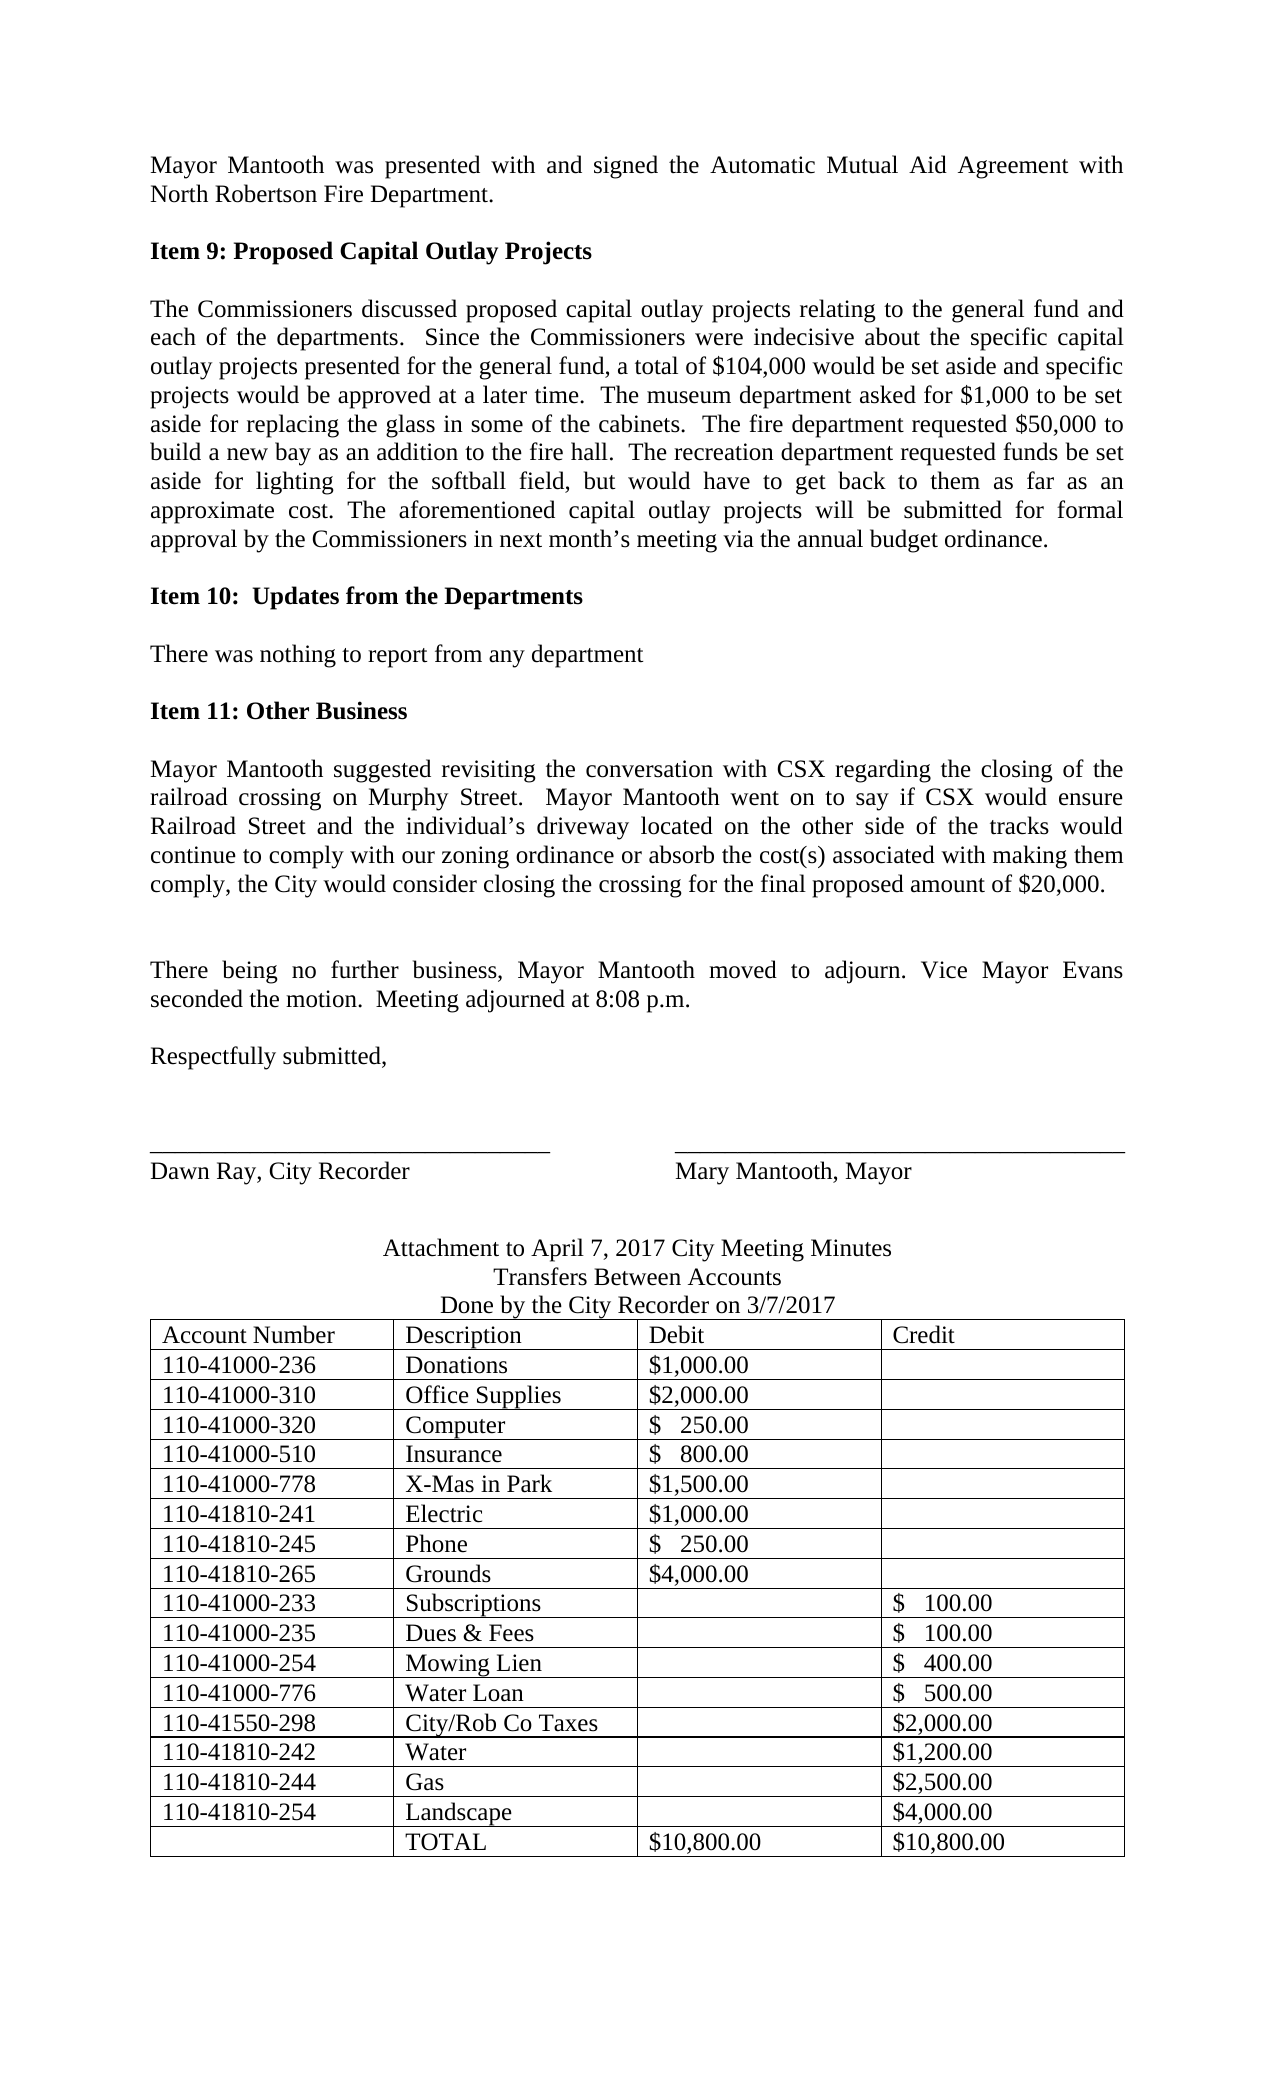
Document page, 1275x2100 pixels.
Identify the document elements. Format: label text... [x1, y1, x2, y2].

table_cell [151, 1827, 393, 1856]
table_cell $2,500.00 [882, 1767, 1124, 1796]
table_cell [882, 1559, 1124, 1587]
table_cell Subscriptions [394, 1589, 637, 1617]
table_cell [638, 1738, 881, 1766]
table_cell 110-41810-242 [151, 1738, 393, 1766]
table_header Credit [882, 1320, 1124, 1349]
table_cell Mowing Lien [394, 1648, 637, 1677]
table_cell Donations [394, 1350, 637, 1379]
table_cell X-Mas in Park [394, 1469, 637, 1498]
table_header Account Number [151, 1320, 393, 1349]
text Attachment to April 7, 2017 City Meeting Minutes [150, 1233, 1125, 1262]
text Item 10: Updates from the Departments [150, 581, 1125, 610]
table_cell $ 800.00 [638, 1440, 881, 1468]
text There was nothing to report from any department [150, 639, 1125, 667]
text Transfers Between Accounts [150, 1262, 1125, 1291]
table_cell [638, 1618, 881, 1647]
text Item 11: Other Business [150, 696, 1125, 725]
table_cell Computer [394, 1410, 637, 1438]
table_cell 110-41000-235 [151, 1618, 393, 1647]
table_cell [882, 1380, 1124, 1409]
table_cell [638, 1767, 881, 1796]
text ________________________________ ____________________________________ [150, 1127, 1125, 1156]
table_cell $10,800.00 [882, 1827, 1124, 1856]
table_cell $4,000.00 [638, 1559, 881, 1587]
table_cell $2,000.00 [638, 1380, 881, 1409]
table_cell [638, 1678, 881, 1707]
table_cell 110-41810-245 [151, 1529, 393, 1558]
table_cell $ 250.00 [638, 1529, 881, 1558]
table_cell [882, 1499, 1124, 1528]
text Dawn Ray, City Recorder Mary Mantooth, Mayor [150, 1156, 1125, 1185]
table_cell 110-41000-320 [151, 1410, 393, 1438]
table_cell $1,000.00 [638, 1350, 881, 1379]
table_cell [638, 1708, 881, 1736]
table_cell [882, 1440, 1124, 1468]
table_cell Water Loan [394, 1678, 637, 1707]
table_cell $1,200.00 [882, 1738, 1124, 1766]
table_cell 110-41550-298 [151, 1708, 393, 1736]
table_cell $4,000.00 [882, 1797, 1124, 1826]
table_cell 110-41810-265 [151, 1559, 393, 1587]
table_header Description [394, 1320, 637, 1349]
text Mayor Mantooth suggested revisiting the conversation with CSX regarding the closing of the railroad crossing on Murphy Street. Mayor Mantooth went on to say if CSX would ensure Railroad Street and the individual’s driveway located on the other side of the tracks would continue to comply with our zoning ordinance or absorb the cost(s) associated with making them comply, the City would consider closing the crossing for the final proposed amount of $20,000. [150, 754, 1125, 897]
text Done by the City Recorder on 3/7/2017 [150, 1291, 1125, 1319]
table_cell TOTAL [394, 1827, 637, 1856]
table_cell 110-41000-510 [151, 1440, 393, 1468]
table_cell 110-41810-241 [151, 1499, 393, 1528]
table_cell Insurance [394, 1440, 637, 1468]
table_cell 110-41000-776 [151, 1678, 393, 1707]
table_cell $1,000.00 [638, 1499, 881, 1528]
table_cell [882, 1469, 1124, 1498]
table_cell [882, 1410, 1124, 1438]
table_cell Water [394, 1738, 637, 1766]
table_cell [638, 1797, 881, 1826]
table_cell $1,500.00 [638, 1469, 881, 1498]
table_cell Landscape [394, 1797, 637, 1826]
table_cell Gas [394, 1767, 637, 1796]
table_cell $ 250.00 [638, 1410, 881, 1438]
table_cell $10,800.00 [638, 1827, 881, 1856]
text Mayor Mantooth was presented with and signed the Automatic Mutual Aid Agreement with North Robertson Fire Department. [150, 150, 1125, 207]
table_cell Grounds [394, 1559, 637, 1587]
table_cell 110-41000-254 [151, 1648, 393, 1677]
table_cell 110-41000-236 [151, 1350, 393, 1379]
table_cell $ 400.00 [882, 1648, 1124, 1677]
table_cell Phone [394, 1529, 637, 1558]
table_cell 110-41810-254 [151, 1797, 393, 1826]
text Respectfully submitted, [150, 1041, 1125, 1070]
text There being no further business, Mayor Mantooth moved to adjourn. Vice Mayor Evans seconded the motion. Meeting adjourned at 8:08 p.m. [150, 955, 1125, 1012]
table_cell Office Supplies [394, 1380, 637, 1409]
text Item 9: Proposed Capital Outlay Projects [150, 236, 1125, 265]
table_cell $2,000.00 [882, 1708, 1124, 1736]
table_cell [638, 1589, 881, 1617]
table_cell [638, 1648, 881, 1677]
table_cell [882, 1350, 1124, 1379]
table_cell Dues & Fees [394, 1618, 637, 1647]
table_cell 110-41000-778 [151, 1469, 393, 1498]
table_cell Electric [394, 1499, 637, 1528]
table_cell $ 100.00 [882, 1589, 1124, 1617]
table_cell 110-41000-233 [151, 1589, 393, 1617]
text The Commissioners discussed proposed capital outlay projects relating to the general fund and each of the departments. Since the Commissioners were indecisive about the specific capital outlay projects presented for the general fund, a total of $104,000 would be set aside and specific projects would be approved at a later time. The museum department asked for $1,000 to be set aside for replacing the glass in some of the cabinets. The fire department requested $50,000 to build a new bay as an addition to the fire hall. The recreation department requested funds be set aside for lighting for the softball field, but would have to get back to them as far as an approximate cost. The aforementioned capital outlay projects will be submitted for formal approval by the Commissioners in next month’s meeting via the annual budget ordinance. [150, 294, 1125, 552]
table_cell $ 100.00 [882, 1618, 1124, 1647]
table_cell 110-41810-244 [151, 1767, 393, 1796]
table_cell 110-41000-310 [151, 1380, 393, 1409]
table_cell $ 500.00 [882, 1678, 1124, 1707]
table_cell City/Rob Co Taxes [394, 1708, 637, 1736]
table_cell [882, 1529, 1124, 1558]
table_header Debit [638, 1320, 881, 1349]
